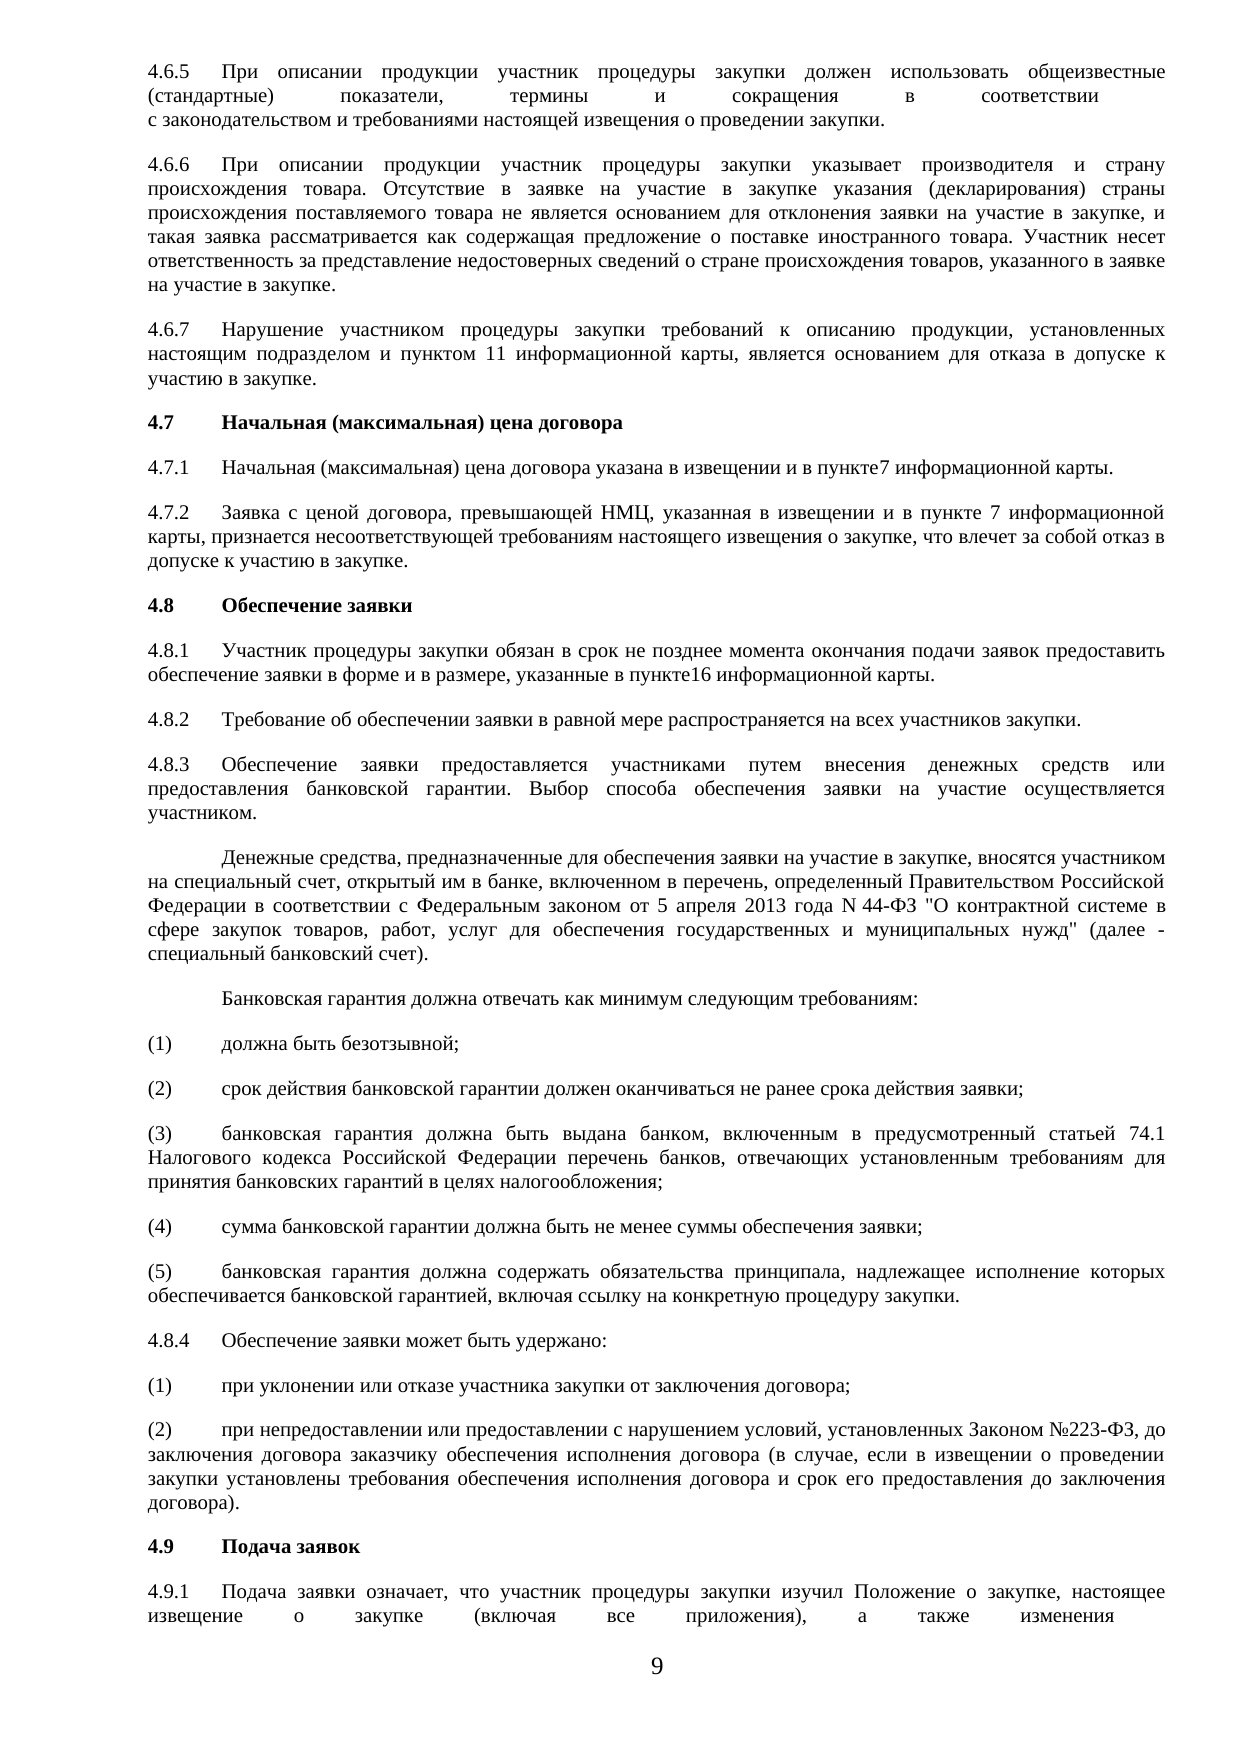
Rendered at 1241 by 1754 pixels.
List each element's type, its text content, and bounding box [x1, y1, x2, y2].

list Банковская гарантия должна отвечать как минимум следующим требованиям: [148, 986, 1166, 1010]
list Денежные средства, предназначенные для обеспечения заявки на участие в закупке, вносятся участником на специальный счет, открытый им в банке, включенном в перечень, определенный Правительством Российской Федерации в соответствии с Федеральным законом от 5 апреля 2013 года N 44-ФЗ "О контрактной системе в сфере закупок товаров, работ, услуг для обеспечения государственных и муниципальных нужд" (далее - специальный банковский счет). [148, 845, 1166, 965]
text при уклонении или отказе участника закупки от заключения договора; [148, 1372, 1166, 1397]
text Нарушение участником процедуры закупки требований к описанию продукции, установленных настоящим подразделом и пунктом 11 информационной карты, является основанием для отказа в допуске к участию в закупке. [148, 317, 1166, 389]
list (1) должна быть безотзывной; [148, 1031, 1166, 1055]
text Начальная (максимальная) цена договора [148, 410, 1166, 434]
text Подача заявок [148, 1534, 1166, 1558]
text Обеспечение заявки предоставляется участниками путем внесения денежных средств или предоставления банковской гарантии. Выбор способа обеспечения заявки на участие осуществляется участником. [148, 752, 1166, 824]
list (4) сумма банковской гарантии должна быть не менее суммы обеспечения заявки; [148, 1214, 1166, 1238]
text Обеспечение заявки [148, 593, 1166, 617]
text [148, 1579, 1166, 1627]
text Требование об обеспечении заявки в равной мере распространяется на всех участников закупки. [148, 707, 1166, 731]
text Заявка с ценой договора, превышающей НМЦ, указанная в извещении и в пункте 7 информационной карты, признается несоответствующей требованиям настоящего извещения о закупке, что влечет за собой отказ в допуске к участию в закупке. [148, 500, 1166, 572]
text При описании продукции участник процедуры закупки должен использовать общеизвестные (стандартные) показатели, термины и сокращения в соответствии с законодательством и требованиями настоящей извещения о проведении закупки. [148, 59, 1166, 131]
text Участник процедуры закупки обязан в срок не позднее момента окончания подачи заявок предоставить обеспечение заявки в форме и в размере, указанные в пункте16 информационной карты. [148, 638, 1166, 686]
text При описании продукции участник процедуры закупки указывает производителя и страну происхождения товара. Отсутствие в заявке на участие в закупке указания (декларирования) страны происхождения поставляемого товара не является основанием для отклонения заявки на участие в закупке, и такая заявка рассматривается как содержащая предложение о поставке иностранного товара. Участник несет ответственность за представление недостоверных сведений о стране происхождения товаров, указанного в заявке на участие в закупке. [148, 152, 1166, 296]
list (2) срок действия банковской гарантии должен оканчиваться не ранее срока действия заявки; [148, 1076, 1166, 1100]
list (5) банковская гарантия должна содержать обязательства принципала, надлежащее исполнение которых обеспечивается банковской гарантией, включая ссылку на конкретную процедуру закупки. [148, 1259, 1166, 1307]
list (3) банковская гарантия должна быть выдана банком, включенным в предусмотренный статьей 74.1 Налогового кодекса Российской Федерации перечень банков, отвечающих установленным требованиям для принятия банковских гарантий в целях налогообложения; [148, 1121, 1166, 1193]
text при непредоставлении или предоставлении с нарушением условий, установленных Законом №223-ФЗ, до заключения договора заказчику обеспечения исполнения договора (в случае, если в извещении о проведении закупки установлены требования обеспечения исполнения договора и срок его предоставления до заключения договора). [148, 1417, 1166, 1514]
text Обеспечение заявки может быть удержано: [148, 1328, 1166, 1352]
